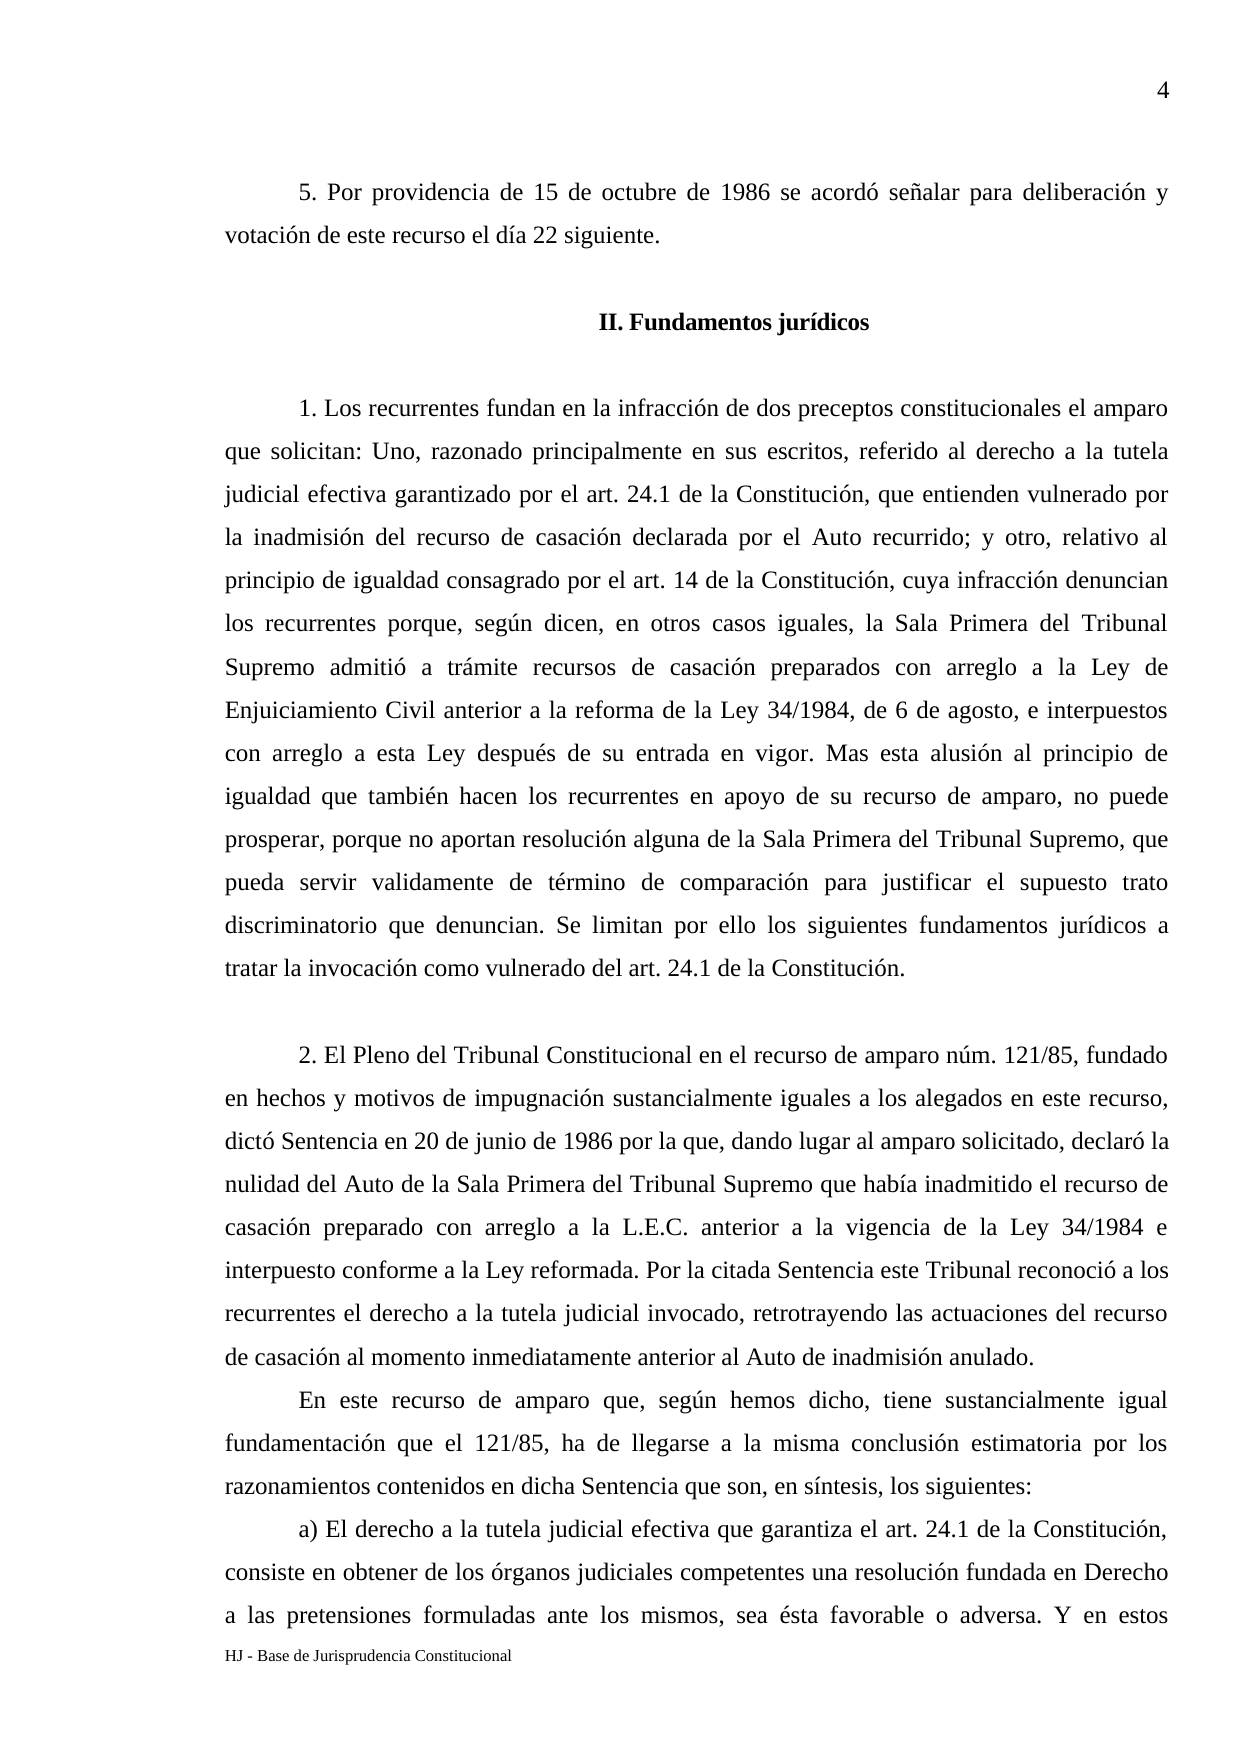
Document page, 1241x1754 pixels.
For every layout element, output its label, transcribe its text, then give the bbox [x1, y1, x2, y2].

subtitle II. Fundamentos jurídicos [224, 307, 1169, 335]
text 5. Por providencia de 15 de octubre de 1986 se acordó señalar para deliberación y votación de este recurso el día 22 siguiente. [224, 177, 1169, 249]
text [224, 1514, 1169, 1629]
text 1. Los recurrentes fundan en la infracción de dos preceptos constitucionales el amparo que solicitan: Uno, razonado principalmente en sus escritos, referido al derecho a la tutela judicial efectiva garantizado por el art. 24.1 de la Constitución, que entienden vulnerado por la inadmisión del recurso de casación declarada por el Auto recurrido; y otro, relativo al principio de igualdad consagrado por el art. 14 de la Constitución, cuya infracción denuncian los recurrentes porque, según dicen, en otros casos iguales, la Sala Primera del Tribunal Supremo admitió a trámite recursos de casación preparados con arreglo a la Ley de Enjuiciamiento Civil anterior a la reforma de la Ley 34/1984, de 6 de agosto, e interpuestos con arreglo a esta Ley después de su entrada en vigor. Mas esta alusión al principio de igualdad que también hacen los recurrentes en apoyo de su recurso de amparo, no puede prosperar, porque no aportan resolución alguna de la Sala Primera del Tribunal Supremo, que pueda servir validamente de término de comparación para justificar el supuesto trato discriminatorio que denuncian. Se limitan por ello los siguientes fundamentos jurídicos a tratar la invocación como vulnerado del art. 24.1 de la Constitución. [224, 393, 1169, 982]
text En este recurso de amparo que, según hemos dicho, tiene sustancialmente igual fundamentación que el 121/85, ha de llegarse a la misma conclusión estimatoria por los razonamientos contenidos en dicha Sentencia que son, en síntesis, los siguientes: [224, 1385, 1169, 1500]
text 2. El Pleno del Tribunal Constitucional en el recurso de amparo núm. 121/85, fundado en hechos y motivos de impugnación sustancialmente iguales a los alegados en este recurso, dictó Sentencia en 20 de junio de 1986 por la que, dando lugar al amparo solicitado, declaró la nulidad del Auto de la Sala Primera del Tribunal Supremo que había inadmitido el recurso de casación preparado con arreglo a la L.E.C. anterior a la vigencia de la Ley 34/1984 e interpuesto conforme a la Ley reformada. Por la citada Sentencia este Tribunal reconoció a los recurrentes el derecho a la tutela judicial invocado, retrotrayendo las actuaciones del recurso de casación al momento inmediatamente anterior al Auto de inadmisión anulado. [224, 1040, 1169, 1370]
